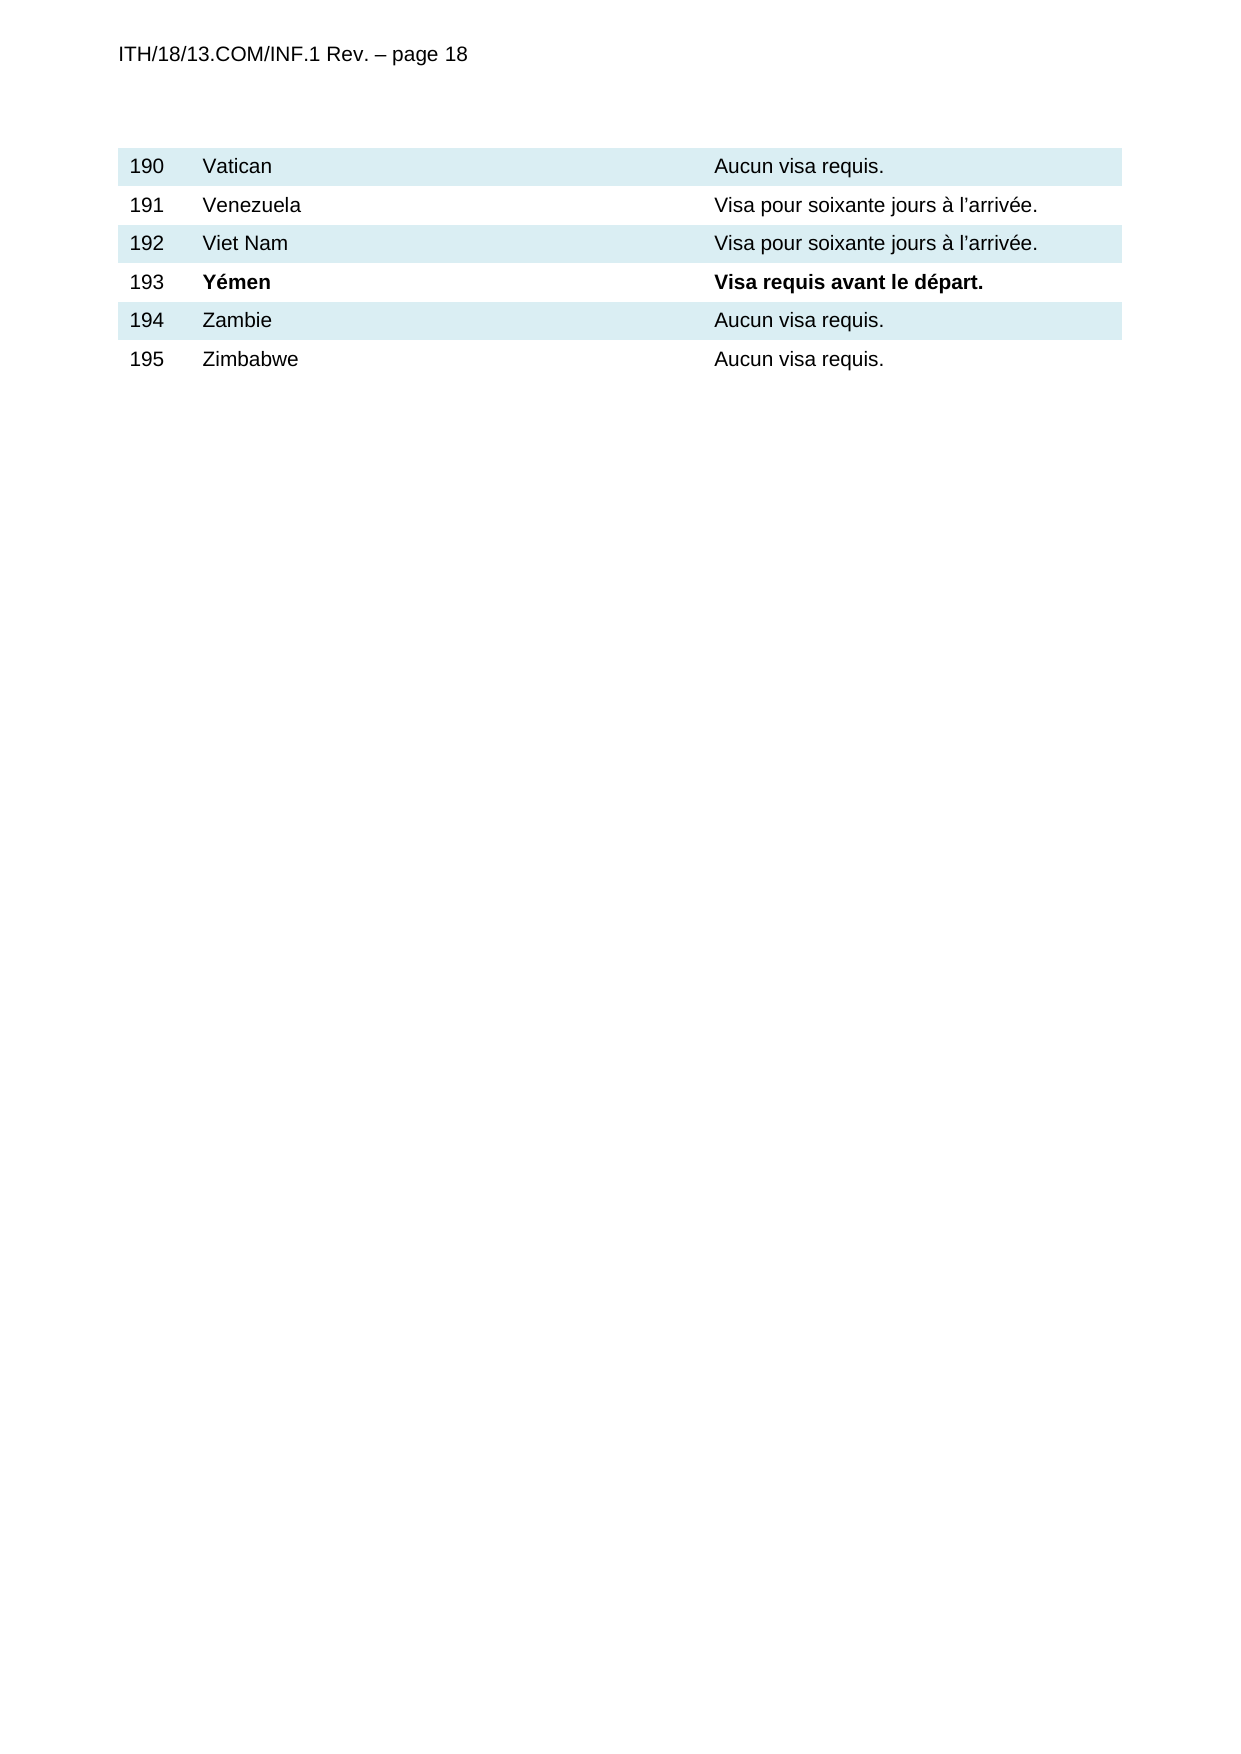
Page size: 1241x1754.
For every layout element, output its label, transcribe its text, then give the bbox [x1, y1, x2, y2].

table_cell Aucun visa requis. [703, 340, 1122, 379]
table_cell 195 [118, 340, 191, 379]
table_cell Visa pour soixante jours à l’arrivée. [703, 186, 1122, 225]
table_cell 192 [118, 225, 191, 263]
table_cell Zambie [191, 302, 703, 340]
table_cell Viet Nam [191, 225, 703, 263]
table_cell 194 [118, 302, 191, 340]
table_cell Zimbabwe [191, 340, 703, 379]
table_cell Aucun visa requis. [703, 302, 1122, 340]
table_cell Visa requis avant le départ. [703, 263, 1122, 302]
table_cell 190 [118, 148, 191, 186]
table_cell Venezuela [191, 186, 703, 225]
table_cell Yémen [191, 263, 703, 302]
table_cell Visa pour soixante jours à l’arrivée. [703, 225, 1122, 263]
table_cell Aucun visa requis. [703, 148, 1122, 186]
table_cell 191 [118, 186, 191, 225]
table_cell Vatican [191, 148, 703, 186]
table_cell 193 [118, 263, 191, 302]
